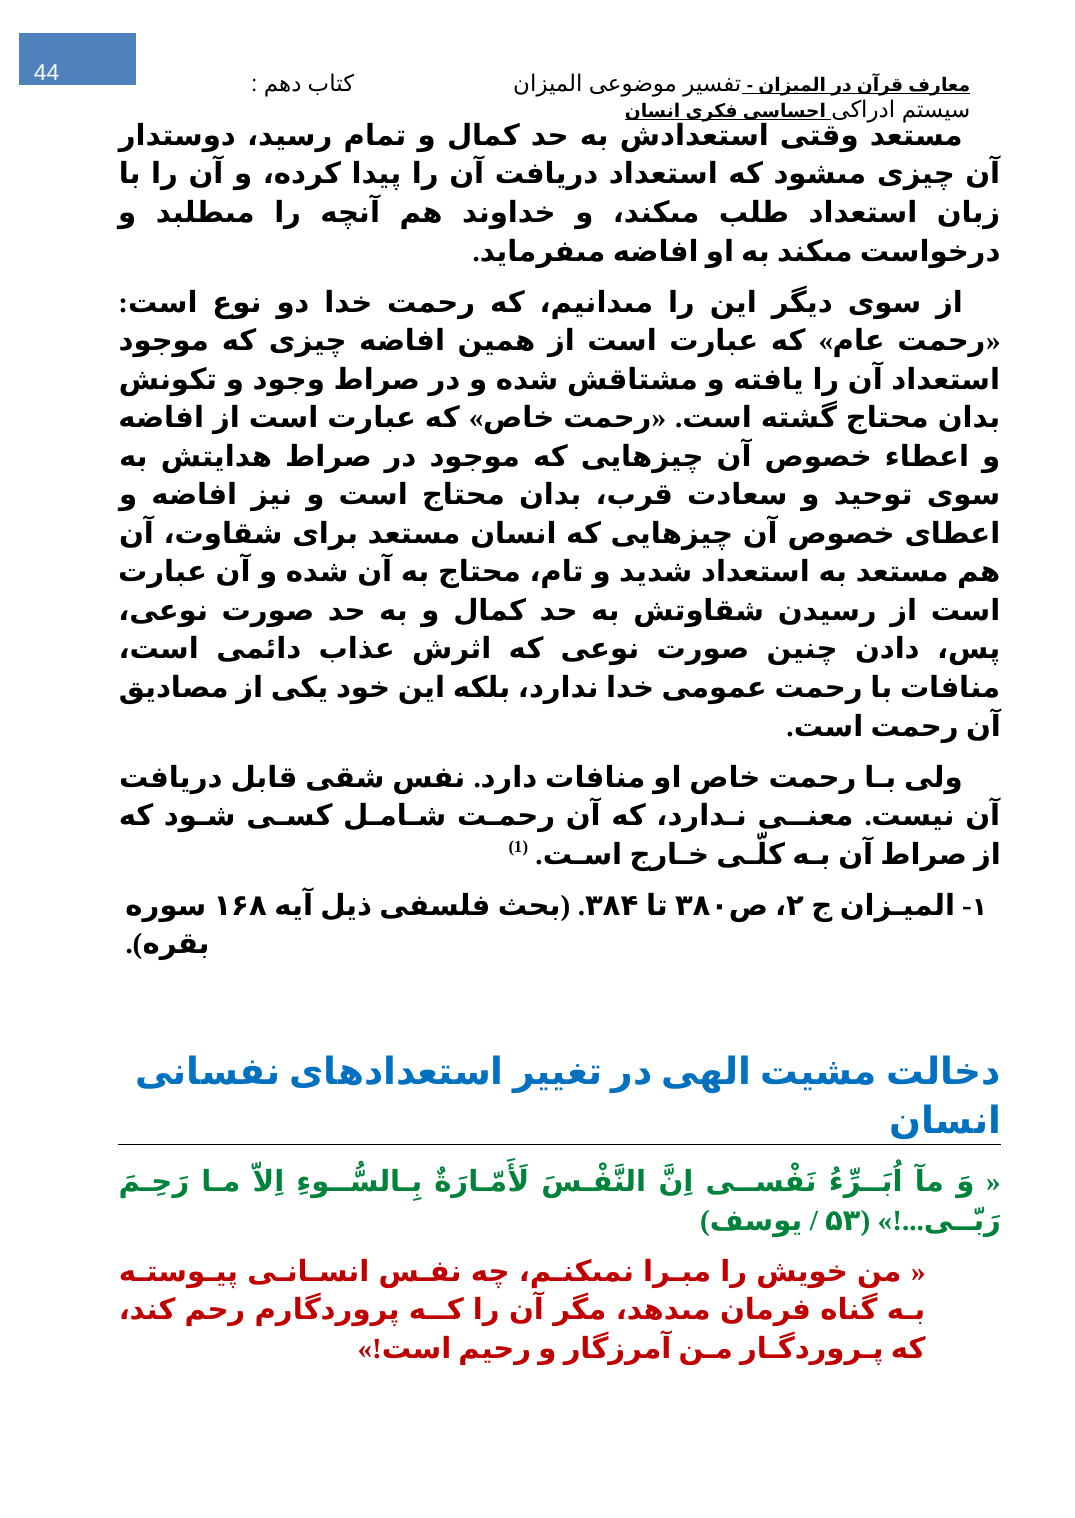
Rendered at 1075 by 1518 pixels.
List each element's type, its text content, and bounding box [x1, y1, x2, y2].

text ولى بـا رحمت خاص او منافات دارد. نفس شقى قابل دريافت آن نيست. معنــى نـدارد، كه آن رحمـت شـامـل كسـى شـود كه از صراط آن بـه كلّـى خـارج اسـت. (1) [118, 760, 1001, 870]
text مستعد وقتى استعدادش به حد كمال و تمام رسيد، دوستدار آن چيزى مى‏شود كه استعداد دريافت آن را پيدا كرده، و آن را با زبان استعداد طلب مى‏كند، و خداوند هم آن‏چه را مى‏طلبد و درخواست مى‏كند به او افاضه مى‏فرمايد. [118, 118, 1001, 267]
subtitle دخالت مشيت الهى در تغيير استعدادهاى نفسانى انسان [118, 1049, 1001, 1144]
text از سوى ديگر اين را مى‏دانيم، كه رحمت خدا دو نوع است: «رحمت عام» كه عبارت است از همين افاضه چيزى كه موجود استعداد آن را يافته و مشتاقش شده و در صراط وجود و تكونش بدان محتاج گشته است. «رحمت خاص» كه عبارت است از افاضه و اعطاء خصوص آن چيزهايى كه موجود در صراط هدايتش به سوى توحيد و سعادت قرب، بدان محتاج است و نيز افاضه و اعطاى خصوص آن چيزهايى كه انسان مستعد براى شقاوت، آن هم مستعد به استعداد شديد و تام، محتاج به آن شده و آن عبارت است از رسيدن شقاوتش به حد كمال و به حد صورت نوعى، پس، دادن چنين صورت نوعى كه اثرش عذاب دائمى است، منافات با رحمت عمومى خدا ندارد، بلكه اين خود يكى از مصاديق آن رحمت است. [118, 285, 1001, 742]
text « وَ مآ اُبَــرِّءُ نَفْســى اِنَّ النَّفْـسَ لَأَمّـارَةٌ بِـالسُّــوءِ اِلاّ مـا رَحِـمَ رَبّــى...!» (۵۳ / يوسف) [118, 1164, 1001, 1236]
text « من خويش را مبـرا نمى‏كنـم، چه نفـس انسـانـى پيـوستـه بـه گناه فرمان مى‏دهد، مگر آن را كــه پروردگارم رحم كند، كه پـروردگـار مـن آمرزگار و رحيم است!» [118, 1254, 926, 1364]
text ۱- الميـزان ج ۲، ص۳۸۰ تا ۳۸۴. (بحث فلسفى ذيل آيه ۱۶۸ سوره بقره). [118, 888, 1001, 960]
